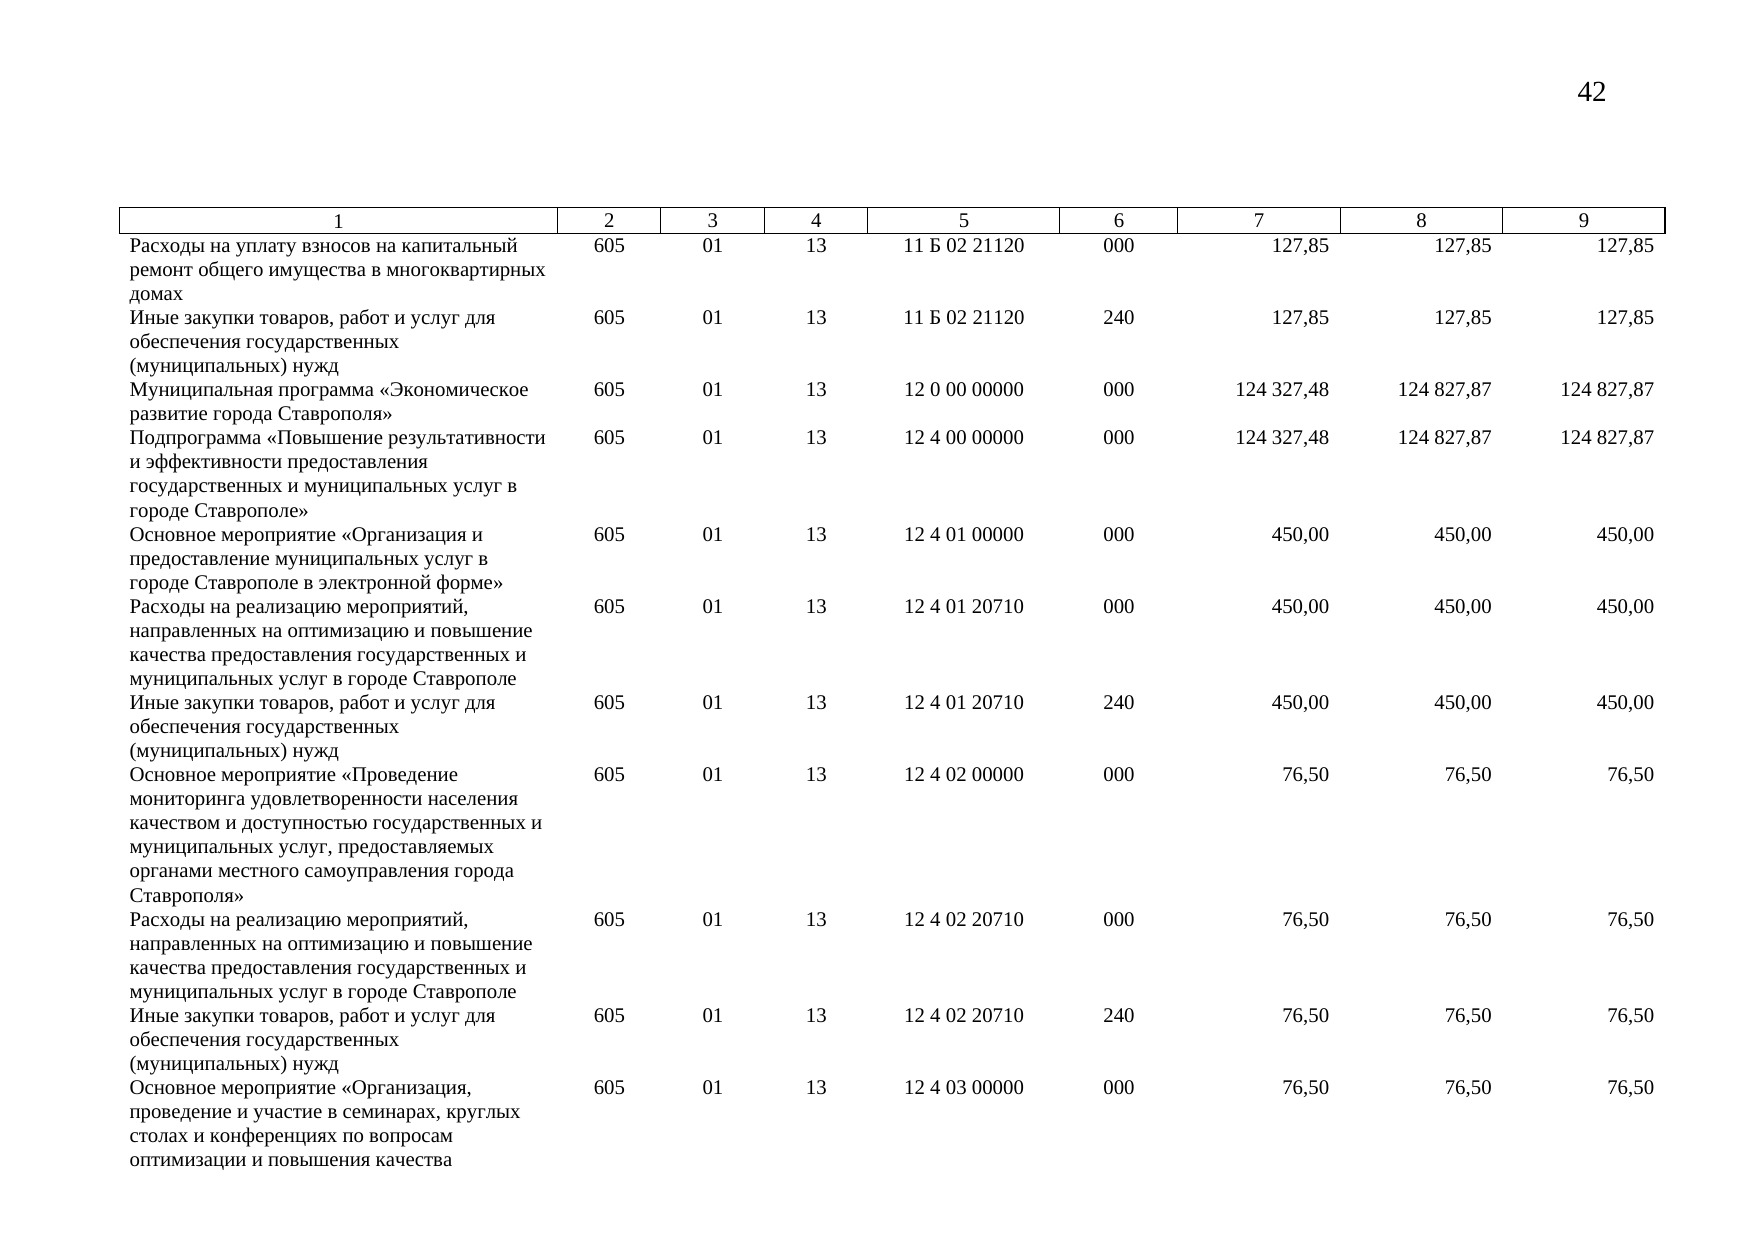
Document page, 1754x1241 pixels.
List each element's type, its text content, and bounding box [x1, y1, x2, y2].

table_header 8 [1341, 208, 1502, 233]
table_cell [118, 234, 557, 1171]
table_header 9 [1503, 208, 1664, 233]
table_header 7 [1178, 208, 1340, 233]
table_header 2 [558, 208, 660, 233]
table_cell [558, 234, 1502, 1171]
table_header 4 [765, 208, 867, 233]
table_header 3 [661, 208, 764, 233]
table_header 6 [1060, 208, 1177, 233]
table_header 5 [868, 208, 1059, 233]
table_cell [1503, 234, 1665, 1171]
table_header 1 [120, 208, 557, 233]
